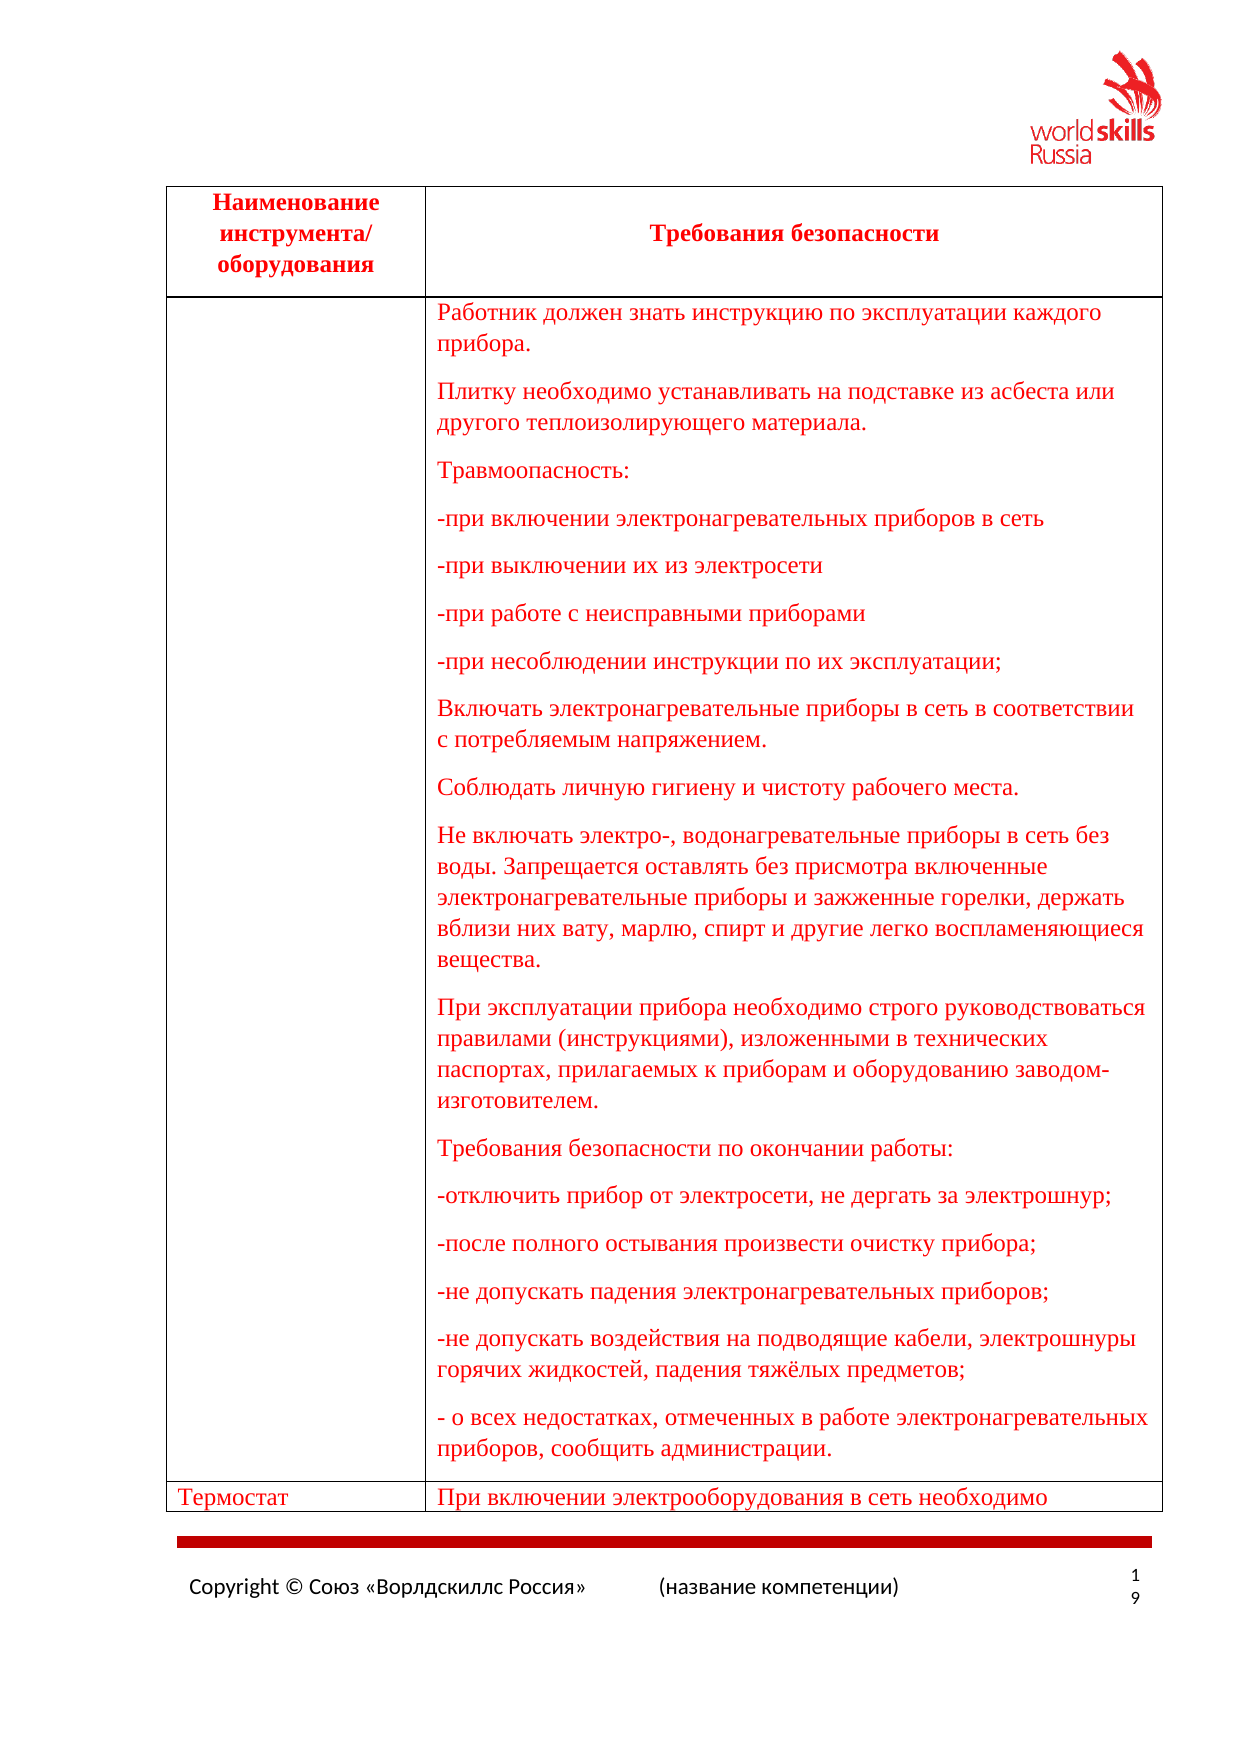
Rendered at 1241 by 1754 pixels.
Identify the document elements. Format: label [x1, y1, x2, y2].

picture [1030, 50, 1187, 164]
